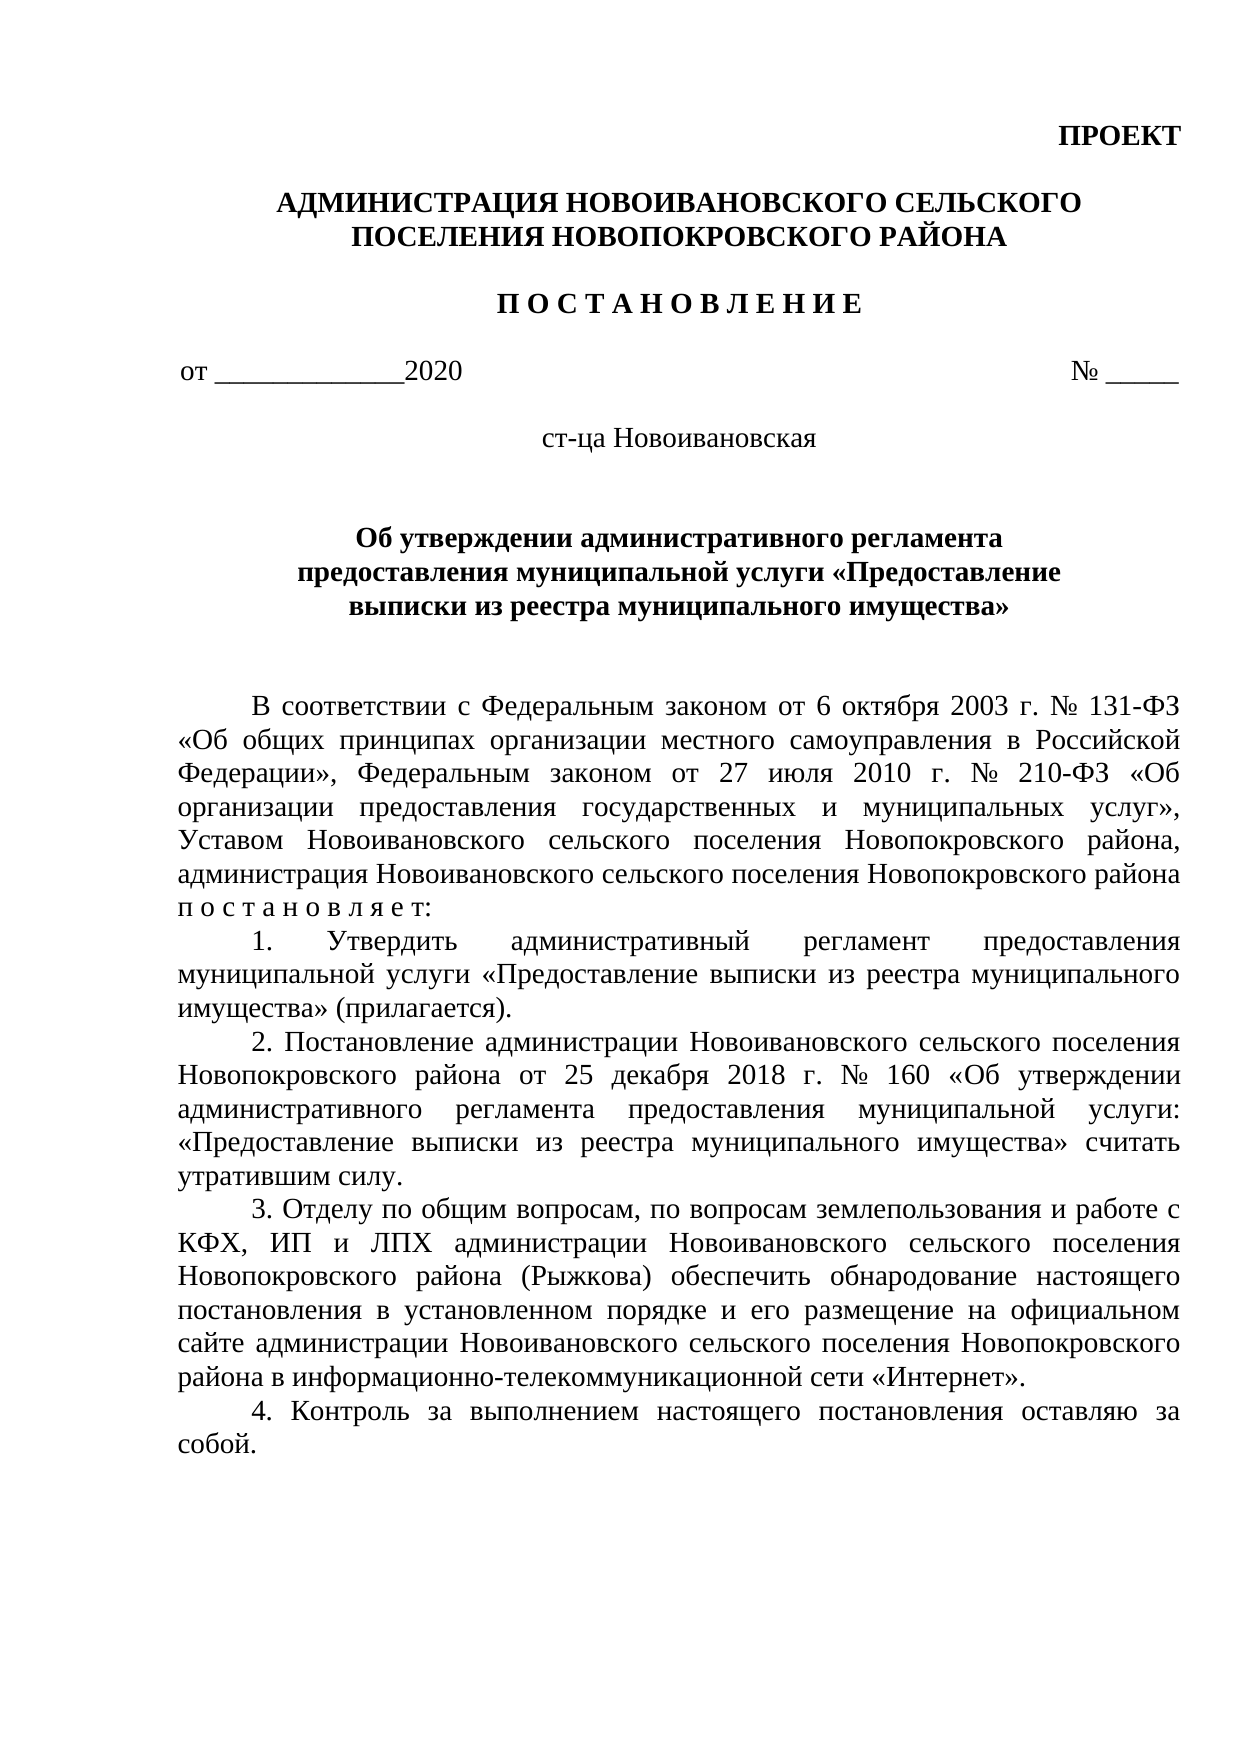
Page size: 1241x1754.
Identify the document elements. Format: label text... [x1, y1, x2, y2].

text 4. Контроль за выполнением настоящего постановления оставляю за собой. [177, 1393, 1181, 1460]
text ст-ца Новоивановская [177, 420, 1181, 453]
text ПРОЕКТ [177, 118, 1181, 152]
text 2. Постановление администрации Новоивановского сельского поселения Новопокровского района от 25 декабря 2018 г. № 160 «Об утверждении административного регламента предоставления муниципальной услуги: «Предоставление выписки из реестра муниципального имущества» считать утратившим силу. [177, 1024, 1181, 1191]
text выписки из реестра муниципального имущества» [177, 588, 1181, 621]
text 3. Отделу по общим вопросам, по вопросам землепользования и работе с КФХ, ИП и ЛПХ администрации Новоивановского сельского поселения Новопокровского района (Рыжкова) обеспечить обнародование настоящего постановления в установленном порядке и его размещение на официальном сайте администрации Новоивановского сельского поселения Новопокровского района в информационно-телекоммуникационной сети «Интернет». [177, 1191, 1181, 1393]
text П О С Т А Н О В Л Е Н И Е [177, 286, 1181, 319]
text от _____________2020 № _____ [177, 353, 1181, 386]
text В соответствии с Федеральным законом от 6 октября 2003 г. № 131-ФЗ «Об общих принципах организации местного самоуправления в Российской Федерации», Федеральным законом от 27 июля 2010 г. № 210-ФЗ «Об организации предоставления государственных и муниципальных услуг», Уставом Новоивановского сельского поселения Новопокровского района, администрация Новоивановского сельского поселения Новопокровского района п о с т а н о в л я е т: [177, 688, 1181, 923]
text 1. Утвердить административный регламент предоставления муниципальной услуги «Предоставление выписки из реестра муниципального имущества» (прилагается). [177, 923, 1181, 1024]
text АДМИНИСТРАЦИЯ НОВОИВАНОВСКОГО СЕЛЬСКОГО [177, 185, 1181, 219]
text предоставления муниципальной услуги «Предоставление [177, 554, 1181, 588]
text Об утверждении административного регламента [177, 521, 1181, 554]
text ПОСЕЛЕНИЯ НОВОПОКРОВСКОГО РАЙОНА [177, 219, 1181, 252]
